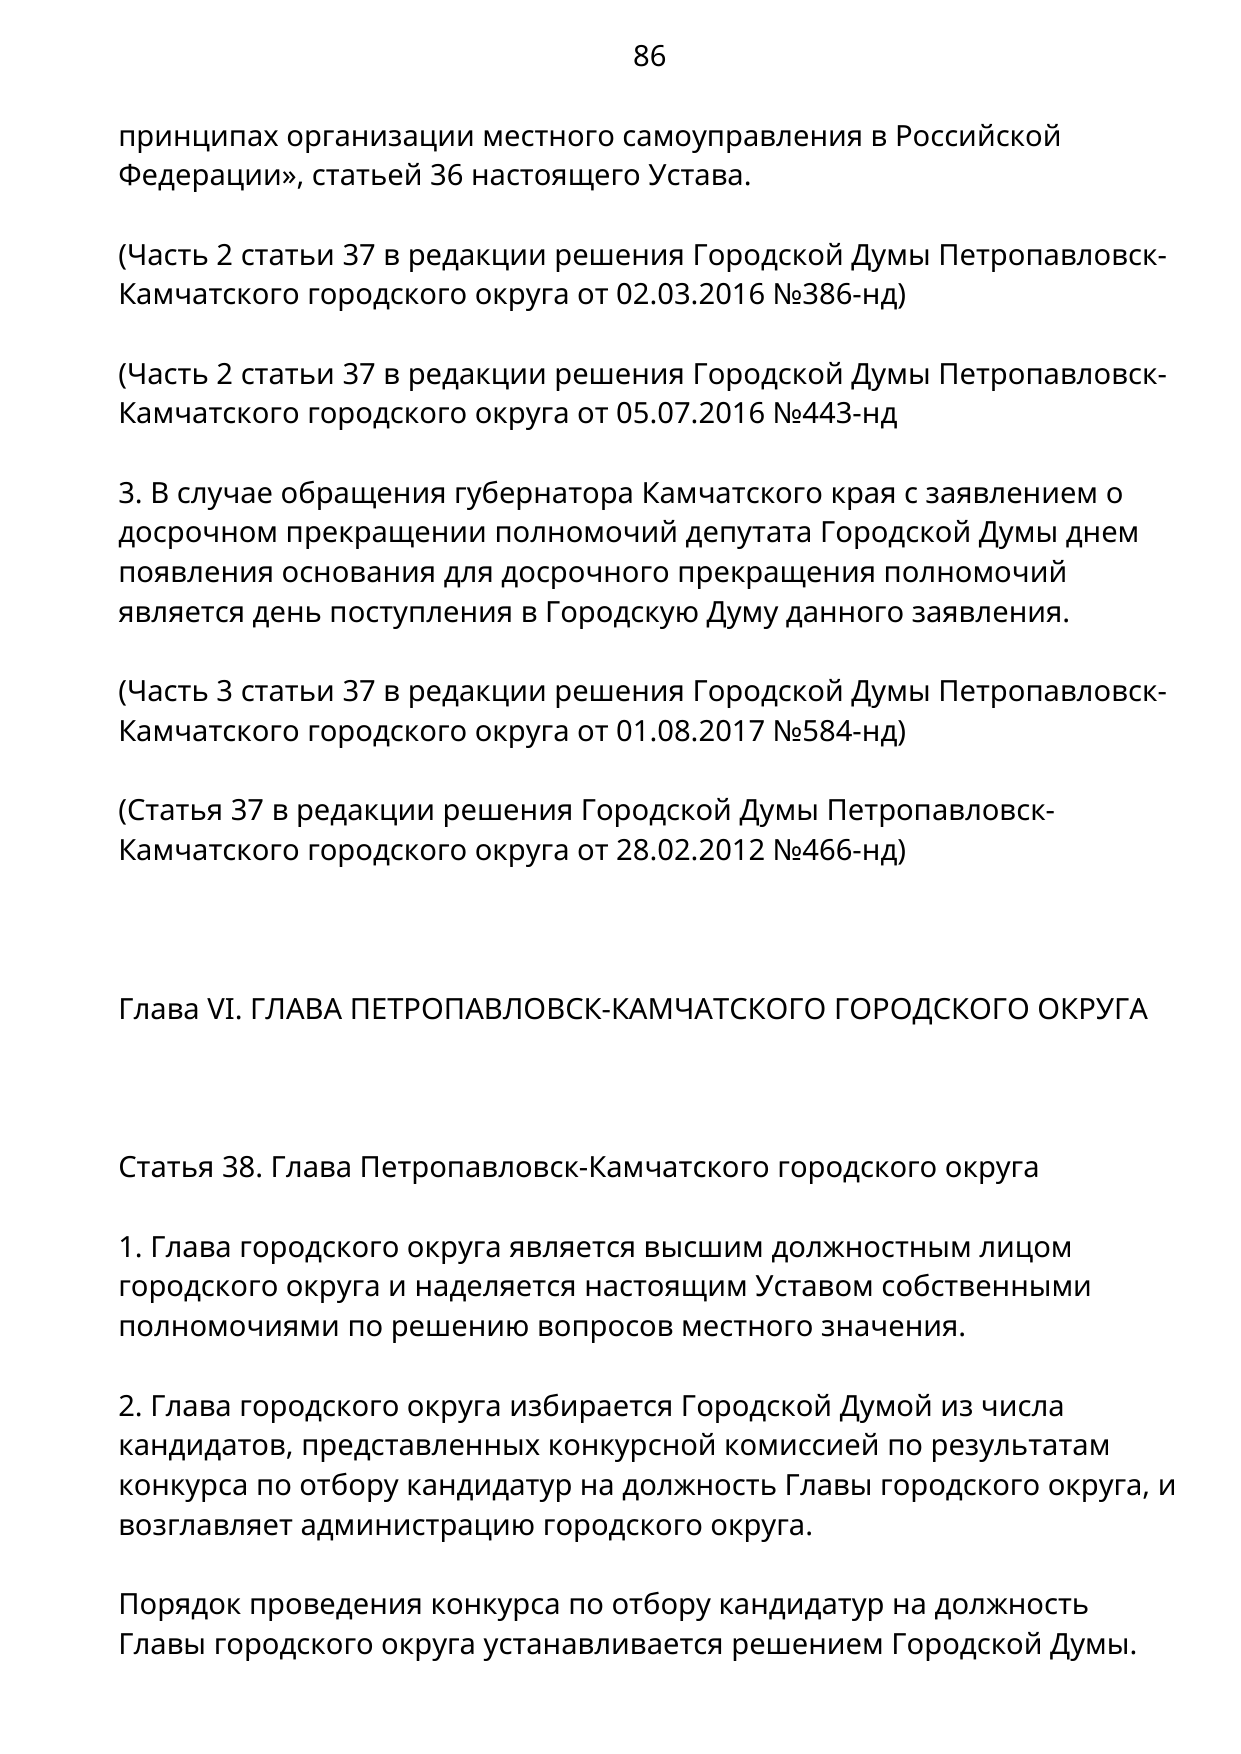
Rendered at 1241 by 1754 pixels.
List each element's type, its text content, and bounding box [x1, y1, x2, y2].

text (Статья 37 в редакции решения Городской Думы Петропавловск-Камчатского городского округа от 28.02.2012 №466-нд) [118, 789, 1181, 869]
text (Часть 2 статьи 37 в редакции решения Городской Думы Петропавловск-Камчатского городского округа от 02.03.2016 №386-нд) [118, 234, 1181, 313]
text 3. В случае обращения губернатора Камчатского края с заявлением о досрочном прекращении полномочий депутата Городской Думы днем появления основания для досрочного прекращения полномочий является день поступления в Городскую Думу данного заявления. [118, 472, 1181, 631]
text 1. Глава городского округа является высшим должностным лицом городского округа и наделяется настоящим Уставом собственными полномочиями по решению вопросов местного значения. [118, 1226, 1181, 1345]
text Порядок проведения конкурса по отбору кандидатур на должность Главы городского округа устанавливается решением Городской Думы. [118, 1583, 1181, 1663]
text Глава VI. ГЛАВА ПЕТРОПАВЛОВСК-КАМЧАТСКОГО ГОРОДСКОГО ОКРУГА [118, 988, 1181, 1028]
text 2. Глава городского округа избирается Городской Думой из числа кандидатов, представленных конкурсной комиссией по результатам конкурса по отбору кандидатур на должность Главы городского округа, и возглавляет администрацию городского округа. [118, 1385, 1181, 1543]
text (Часть 3 статьи 37 в редакции решения Городской Думы Петропавловск-Камчатского городского округа от 01.08.2017 №584-нд) [118, 670, 1181, 750]
text (Часть 2 статьи 37 в редакции решения Городской Думы Петропавловск-Камчатского городского округа от 05.07.2016 №443-нд [118, 353, 1181, 432]
text Статья 38. Глава Петропавловск-Камчатского городского округа [118, 1147, 1181, 1186]
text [118, 115, 1181, 194]
